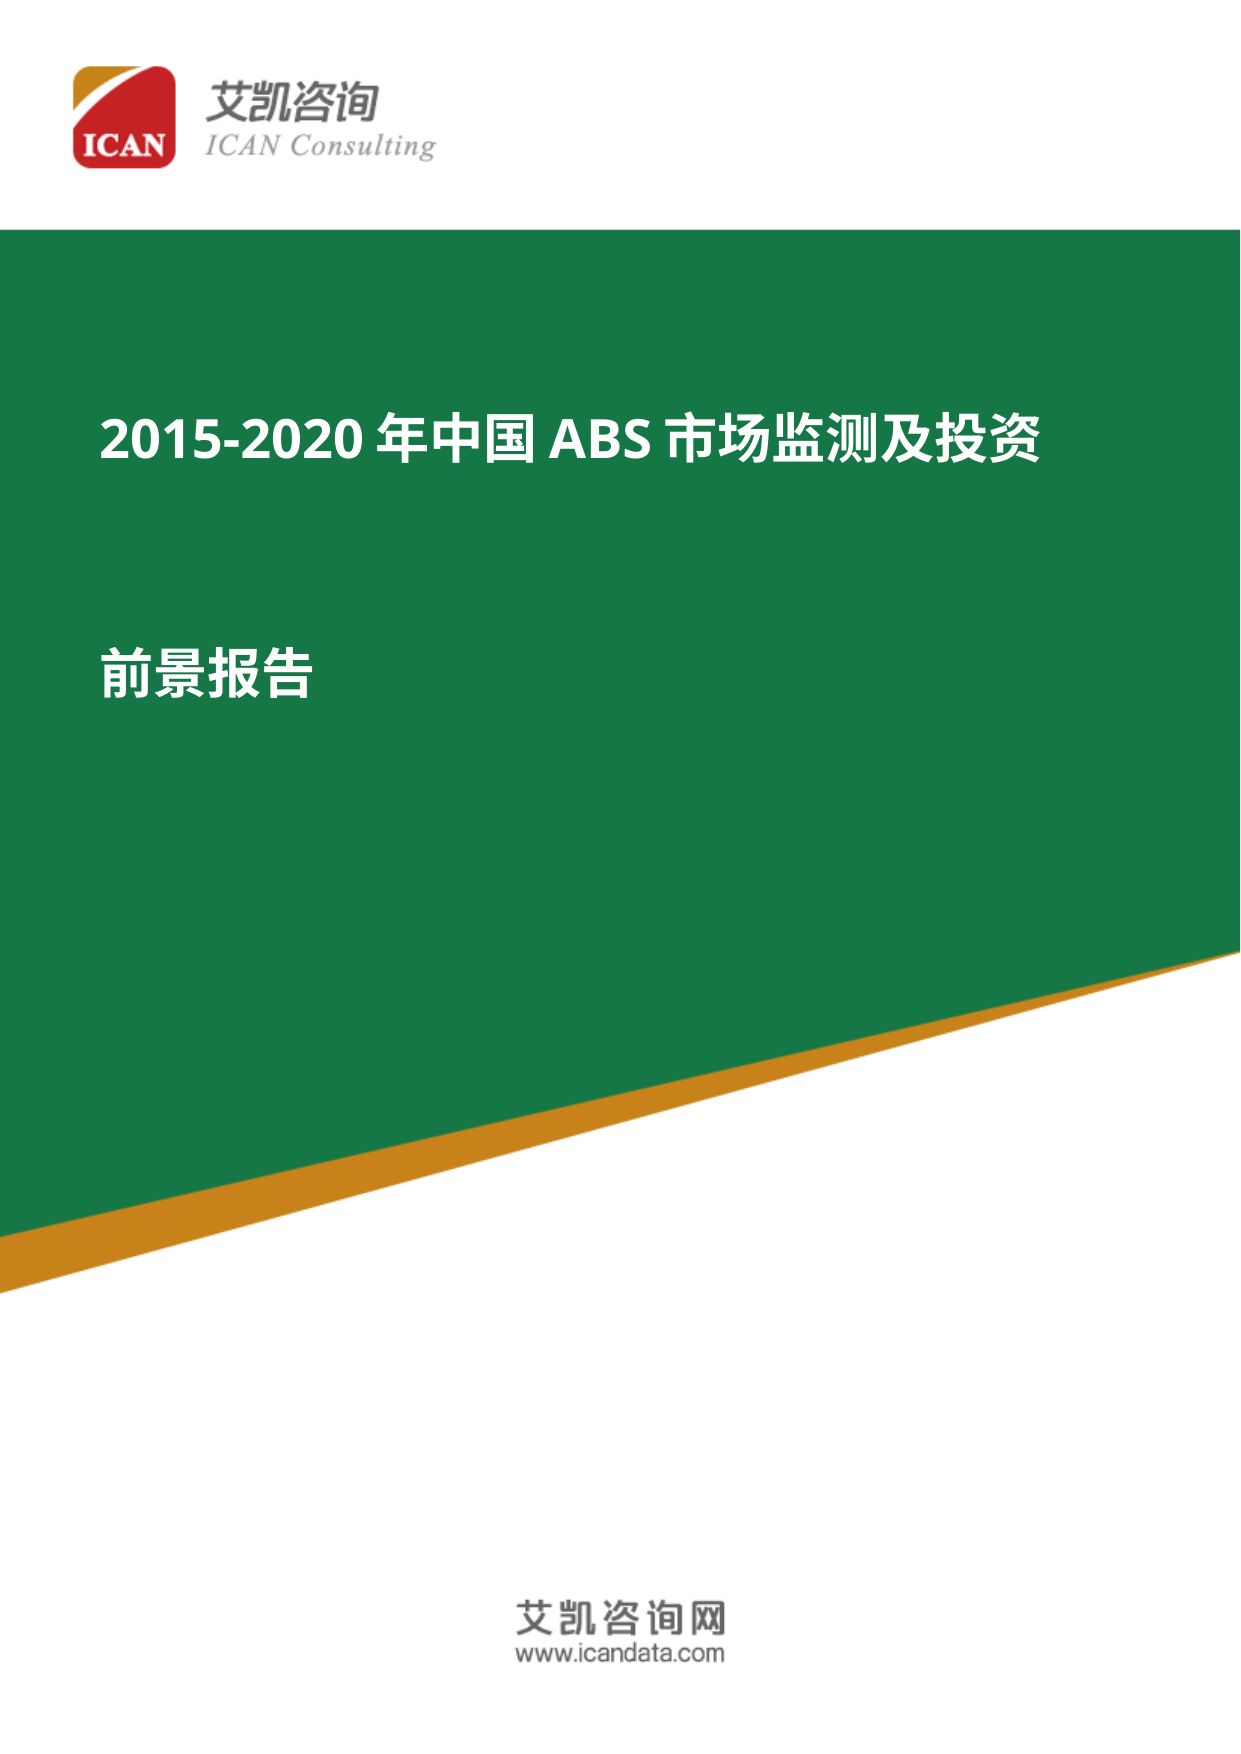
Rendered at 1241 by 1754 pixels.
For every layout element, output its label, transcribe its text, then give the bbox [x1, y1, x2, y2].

picture [0, 5, 1241, 1754]
subtitle 2015-2020年中国ABS市场监测及投资前景报告 [99, 386, 1053, 718]
